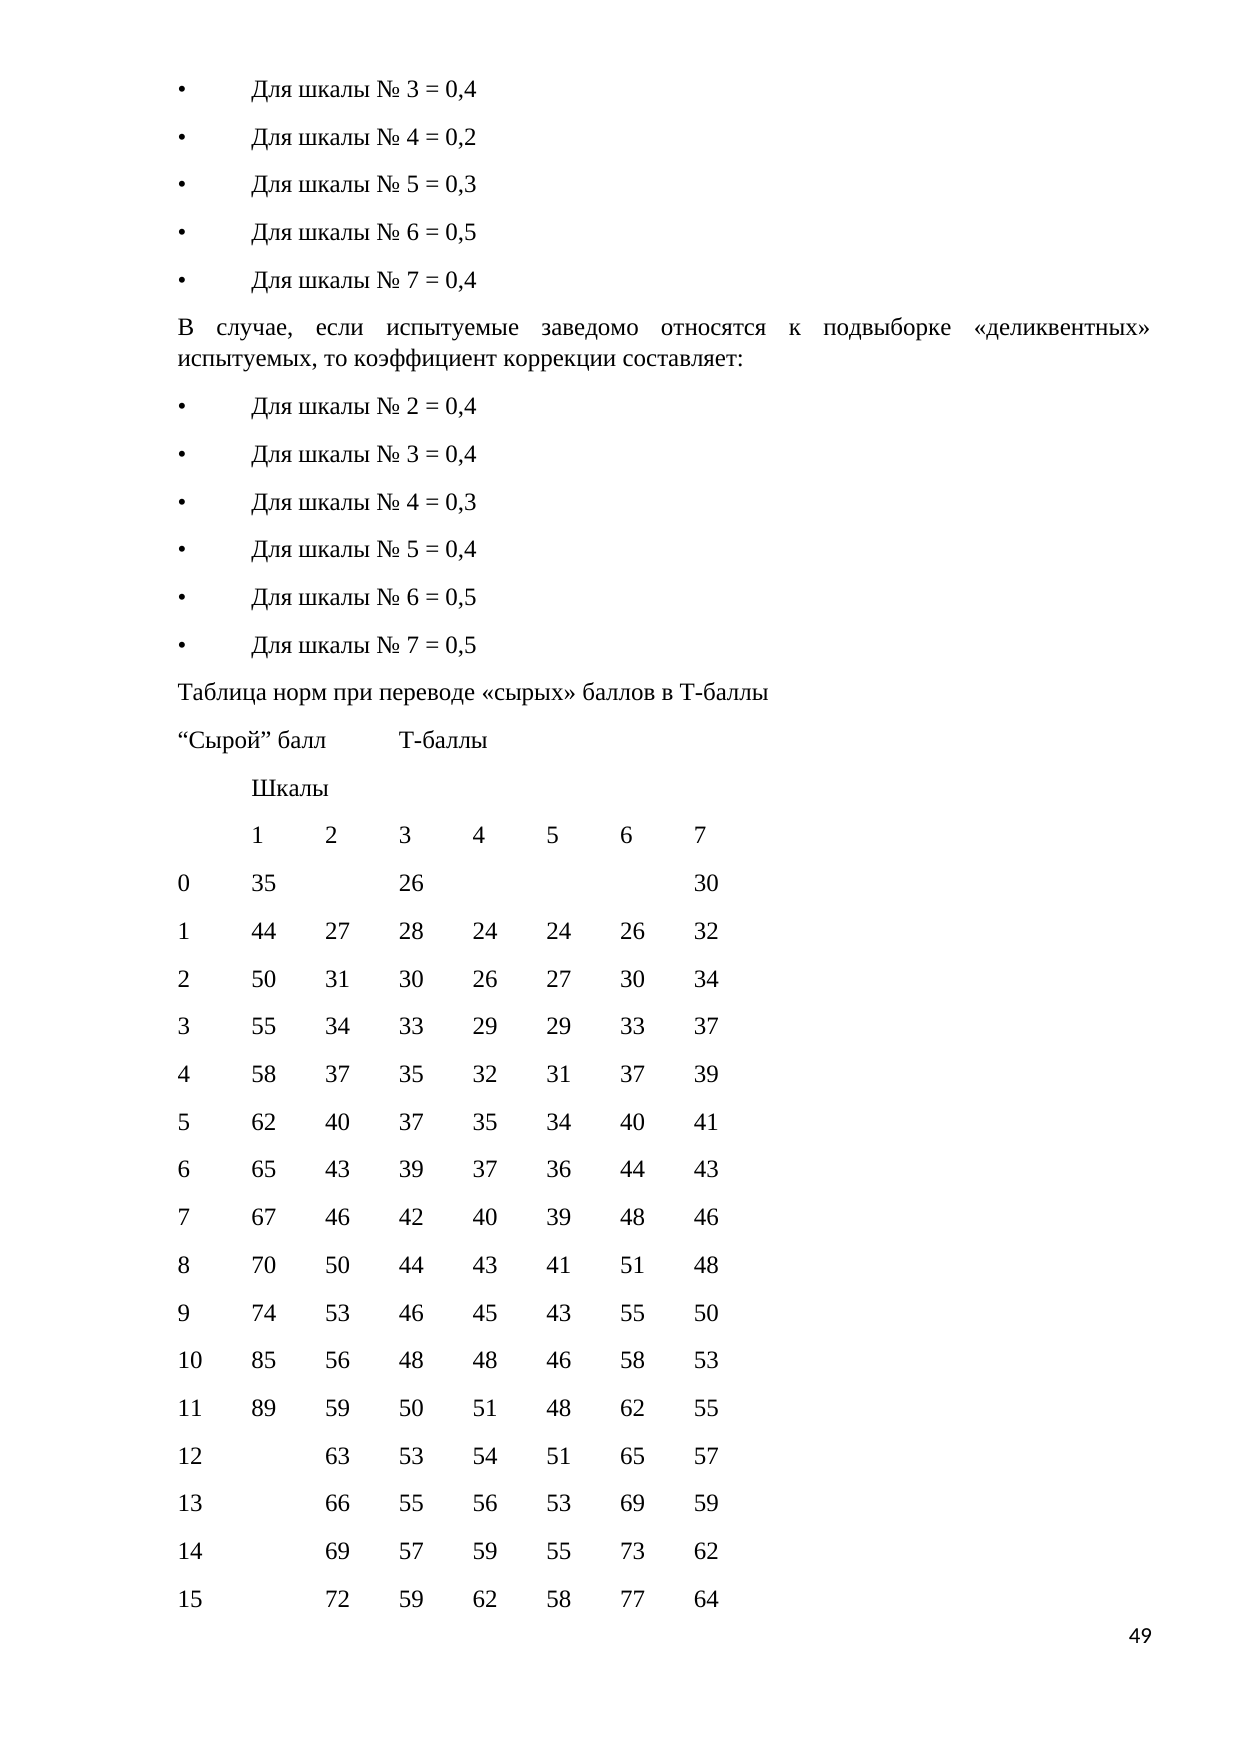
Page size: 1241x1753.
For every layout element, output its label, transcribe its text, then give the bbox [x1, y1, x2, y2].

text 11 89 59 50 51 48 62 55 [177, 1393, 1152, 1422]
text 9 74 53 46 45 43 55 50 [177, 1298, 1152, 1326]
text • Для шкалы № 7 = 0,4 [177, 265, 1152, 293]
text В случае, если испытуемые заведомо относятся к подвыборке «деликвентных» испытуемых, то коэффициент коррекции составляет: [177, 312, 1152, 372]
text Таблица норм при переводе «сырых» баллов в Т-баллы [177, 677, 1152, 706]
text 15 72 59 62 58 77 64 [177, 1584, 1152, 1613]
text 1 44 27 28 24 24 26 32 [177, 916, 1152, 945]
text 5 62 40 37 35 34 40 41 [177, 1107, 1152, 1136]
text 2 50 31 30 26 27 30 34 [177, 964, 1152, 992]
text • Для шкалы № 4 = 0,3 [177, 487, 1152, 515]
text • Для шкалы № 4 = 0,2 [177, 122, 1152, 150]
text 10 85 56 48 48 46 58 53 [177, 1345, 1152, 1374]
text “Сырой” балл Т-баллы [177, 725, 1152, 754]
text • Для шкалы № 3 = 0,4 [177, 74, 1152, 103]
text • Для шкалы № 3 = 0,4 [177, 439, 1152, 468]
text 0 35 26 30 [177, 868, 1152, 897]
text 3 55 34 33 29 29 33 37 [177, 1011, 1152, 1040]
text • Для шкалы № 6 = 0,5 [177, 582, 1152, 611]
text 1 2 3 4 5 6 7 [177, 821, 1152, 849]
text 12 63 53 54 51 65 57 [177, 1441, 1152, 1469]
text 6 65 43 39 37 36 44 43 [177, 1154, 1152, 1183]
text 13 66 55 56 53 69 59 [177, 1488, 1152, 1517]
text • Для шкалы № 6 = 0,5 [177, 217, 1152, 246]
text 7 67 46 42 40 39 48 46 [177, 1202, 1152, 1231]
text 4 58 37 35 32 31 37 39 [177, 1059, 1152, 1088]
text • Для шкалы № 7 = 0,5 [177, 630, 1152, 658]
text • Для шкалы № 2 = 0,4 [177, 391, 1152, 420]
text 8 70 50 44 43 41 51 48 [177, 1250, 1152, 1279]
text 14 69 57 59 55 73 62 [177, 1536, 1152, 1565]
text • Для шкалы № 5 = 0,3 [177, 169, 1152, 198]
text • Для шкалы № 5 = 0,4 [177, 534, 1152, 563]
text Шкалы [177, 773, 1152, 802]
